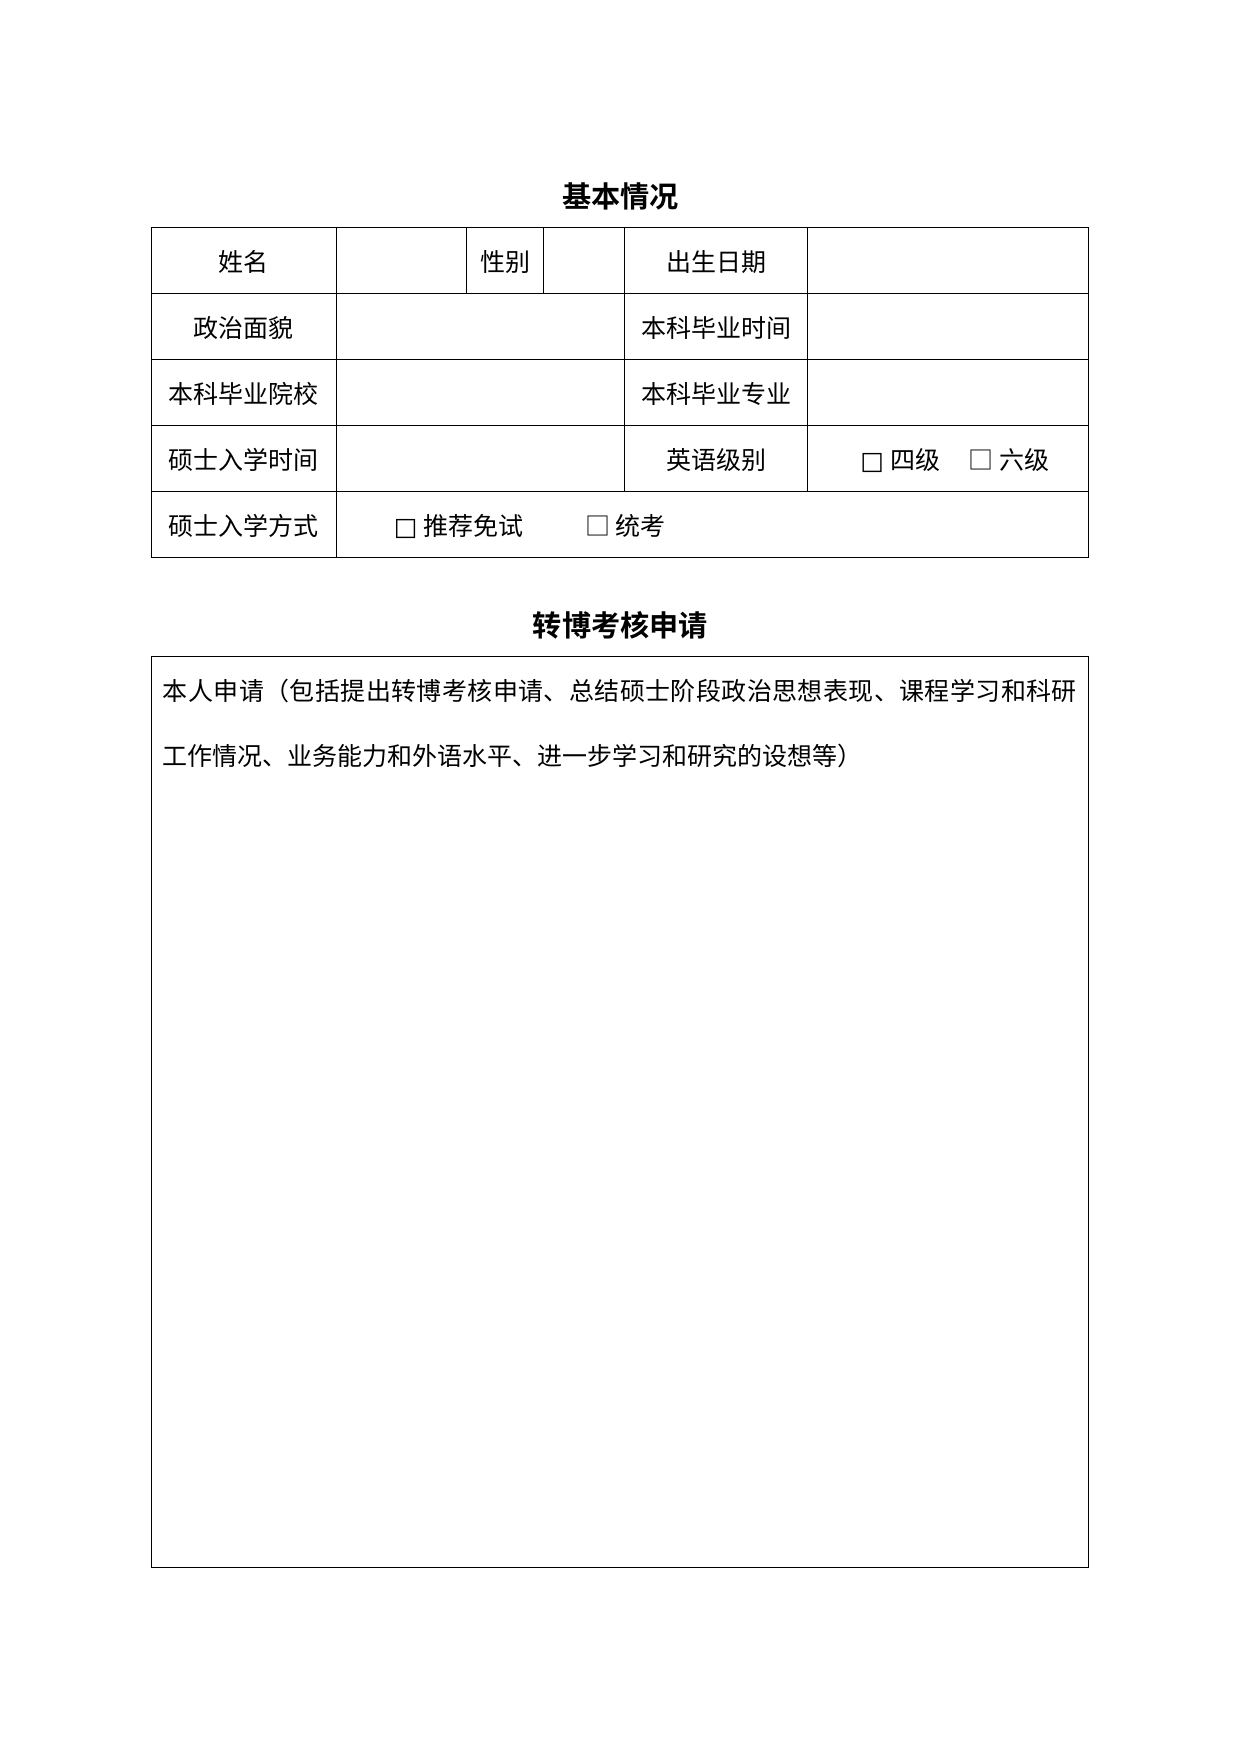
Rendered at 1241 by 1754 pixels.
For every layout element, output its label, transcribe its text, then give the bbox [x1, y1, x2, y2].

table_cell 政治面貌 [152, 294, 336, 359]
table_header 姓名 [152, 228, 336, 293]
table_cell [337, 360, 624, 425]
text 转博考核申请 [187, 591, 1053, 656]
table_cell 本科毕业院校 [152, 360, 336, 425]
table_cell 本科毕业专业 [625, 360, 807, 425]
table_cell [808, 294, 1088, 359]
table_header 出生日期 [625, 228, 807, 293]
table_cell 本科毕业时间 [625, 294, 807, 359]
table_header [544, 228, 624, 293]
table_cell 硕士入学时间 [152, 426, 336, 491]
table_cell □ 四级 □ 六级 [808, 426, 1088, 491]
table_header [337, 228, 466, 293]
table_header 性别 [467, 228, 543, 293]
table_header [808, 228, 1088, 293]
table_cell [808, 360, 1088, 425]
table_cell □ 推荐免试 □ 统考 [337, 492, 1088, 557]
table_cell [337, 294, 624, 359]
text 基本情况 [187, 162, 1053, 227]
table_cell 硕士入学方式 [152, 492, 336, 557]
table_cell [337, 426, 624, 491]
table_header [152, 657, 1088, 1567]
table_cell 英语级别 [625, 426, 807, 491]
